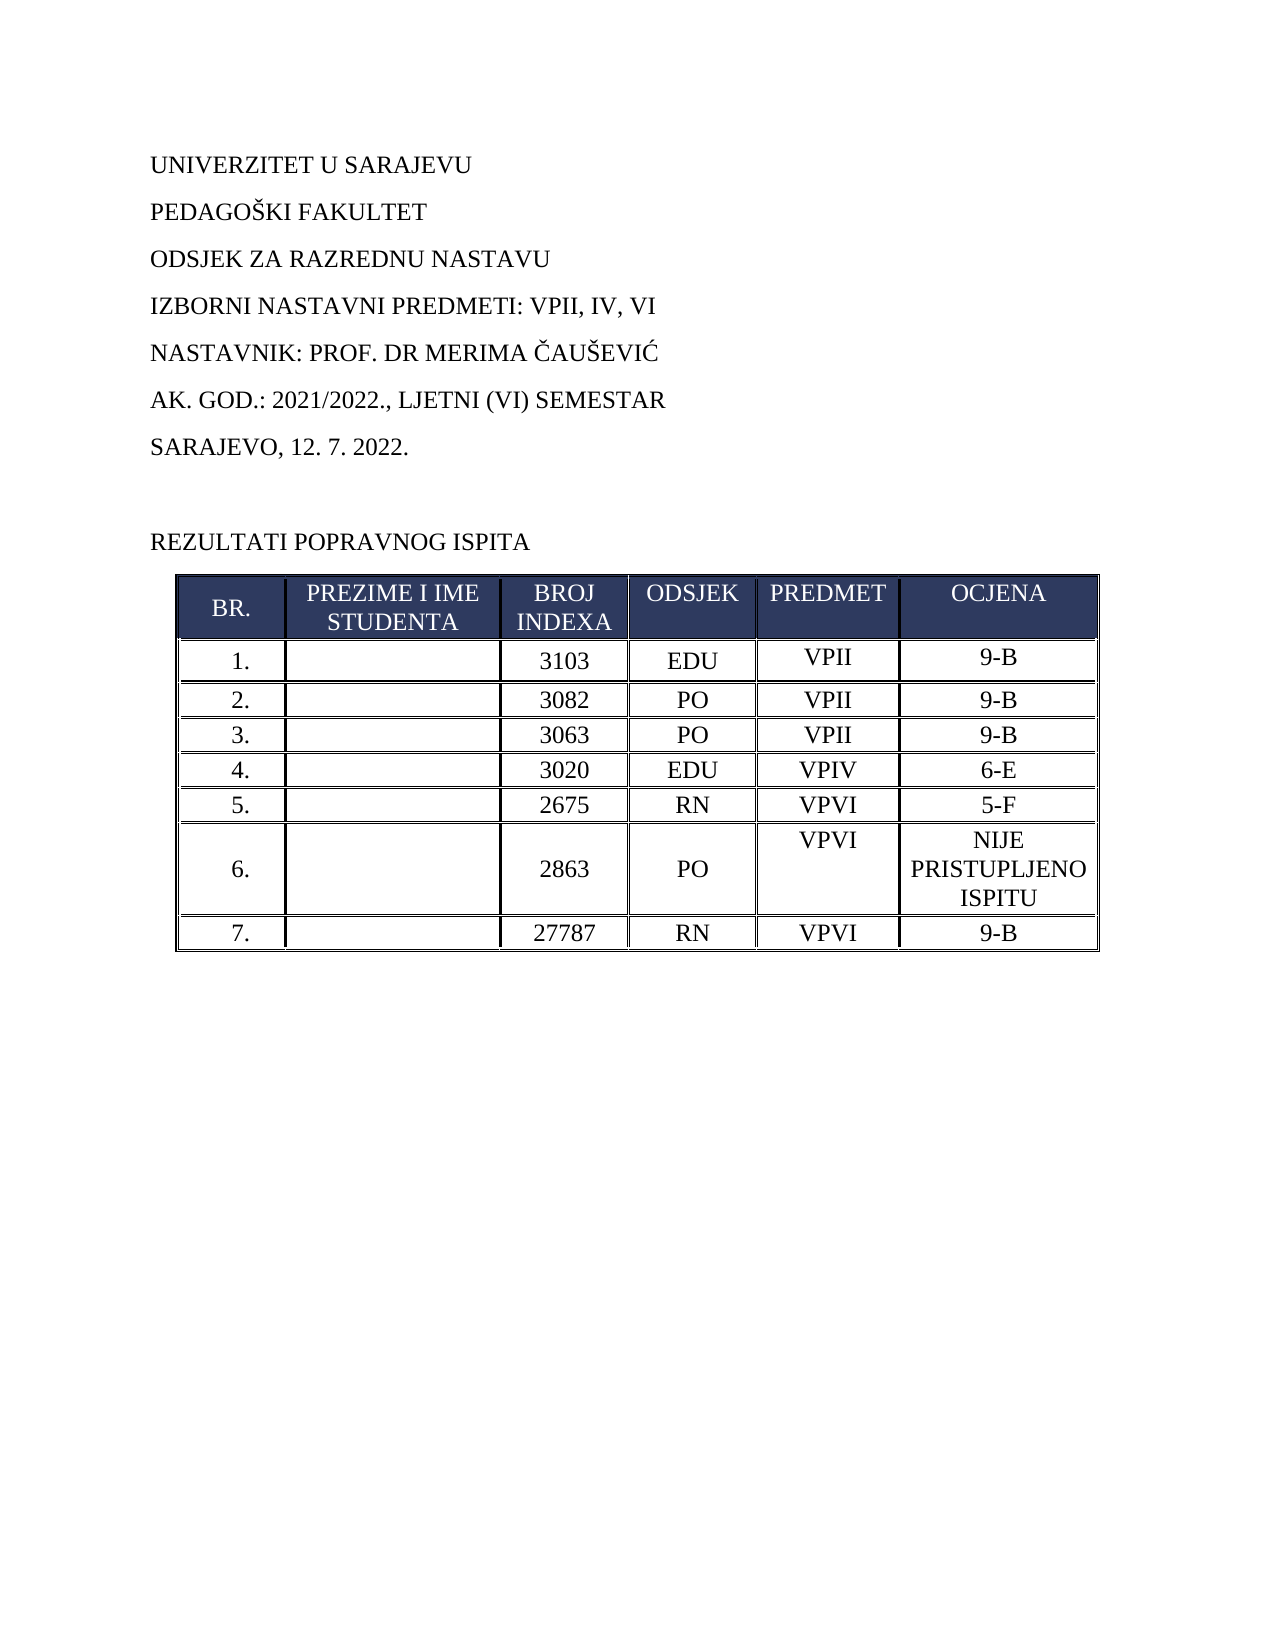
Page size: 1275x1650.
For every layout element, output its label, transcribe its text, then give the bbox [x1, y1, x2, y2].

table_cell [287, 754, 499, 786]
text ODSJEK ZA RAZREDNU NASTAVU [150, 244, 1125, 273]
table_cell PO [630, 824, 755, 913]
table_cell VPVI [758, 824, 898, 913]
table_cell [177, 786, 285, 821]
table_header BR. [179, 577, 285, 638]
text REZULTATI POPRAVNOG ISPITA [150, 527, 1125, 555]
table_cell VPII [758, 684, 898, 716]
table_cell [287, 824, 499, 913]
table_cell VPII [758, 641, 898, 680]
table_cell 3063 [502, 719, 627, 751]
table_cell [179, 914, 285, 948]
table_header PREDMET [756, 575, 899, 638]
text SARAJEVO, 12. 7. 2022. [150, 432, 1125, 461]
table_cell [287, 641, 499, 680]
table_cell 27787 [500, 917, 628, 948]
table_cell [285, 917, 500, 948]
table_cell 2863 [502, 824, 627, 913]
table_header OCJENA [899, 577, 1097, 638]
table_cell VPII [758, 719, 898, 751]
table_cell [179, 680, 284, 716]
table_cell EDU [630, 754, 755, 786]
table_header ODSJEK [629, 577, 756, 638]
table_cell 2675 [502, 789, 627, 821]
table_cell 9-B [899, 914, 1097, 948]
table_cell [287, 684, 499, 716]
text AK. GOD.: 2021/2022., LJETNI (VI) SEMESTAR [150, 385, 1125, 414]
text UNIVERZITET U SARAJEVU [150, 150, 1125, 179]
table_cell PO [630, 684, 755, 716]
table_cell 9-B [901, 680, 1097, 716]
table_cell 3020 [502, 754, 627, 786]
table_header BROJ INDEXA [500, 577, 628, 638]
table_cell 3082 [502, 684, 627, 716]
table_cell VPVI [758, 789, 898, 821]
table_cell 5-F [899, 786, 1098, 821]
table_cell 9-B [899, 638, 1098, 680]
table_cell [177, 821, 285, 913]
table_cell PO [630, 719, 755, 751]
table_cell NIJE PRISTUPLJENO ISPITU [899, 821, 1098, 913]
table_header PREZIME I IME studenta [285, 575, 500, 638]
text NASTAVNIK: PROF. DR MERIMA ČAUŠEVIĆ [150, 338, 1125, 367]
text PEDAGOŠKI FAKULTET [150, 197, 1125, 226]
table_cell RN [630, 789, 755, 821]
table_cell 3103 [502, 641, 627, 680]
table_cell 6-E [899, 751, 1098, 786]
table_cell [287, 719, 499, 751]
table_cell VPVI [756, 917, 899, 948]
table_cell VPIV [758, 754, 898, 786]
table_cell [177, 638, 285, 680]
table_cell RN [629, 917, 756, 948]
table_cell EDU [630, 641, 755, 680]
table_cell [177, 751, 285, 786]
table_cell [287, 789, 499, 821]
table_cell 9-B [899, 716, 1098, 751]
table_cell [177, 716, 285, 751]
text IZBORNI NASTAVNI PREDMETI: VPII, IV, VI [150, 291, 1125, 320]
